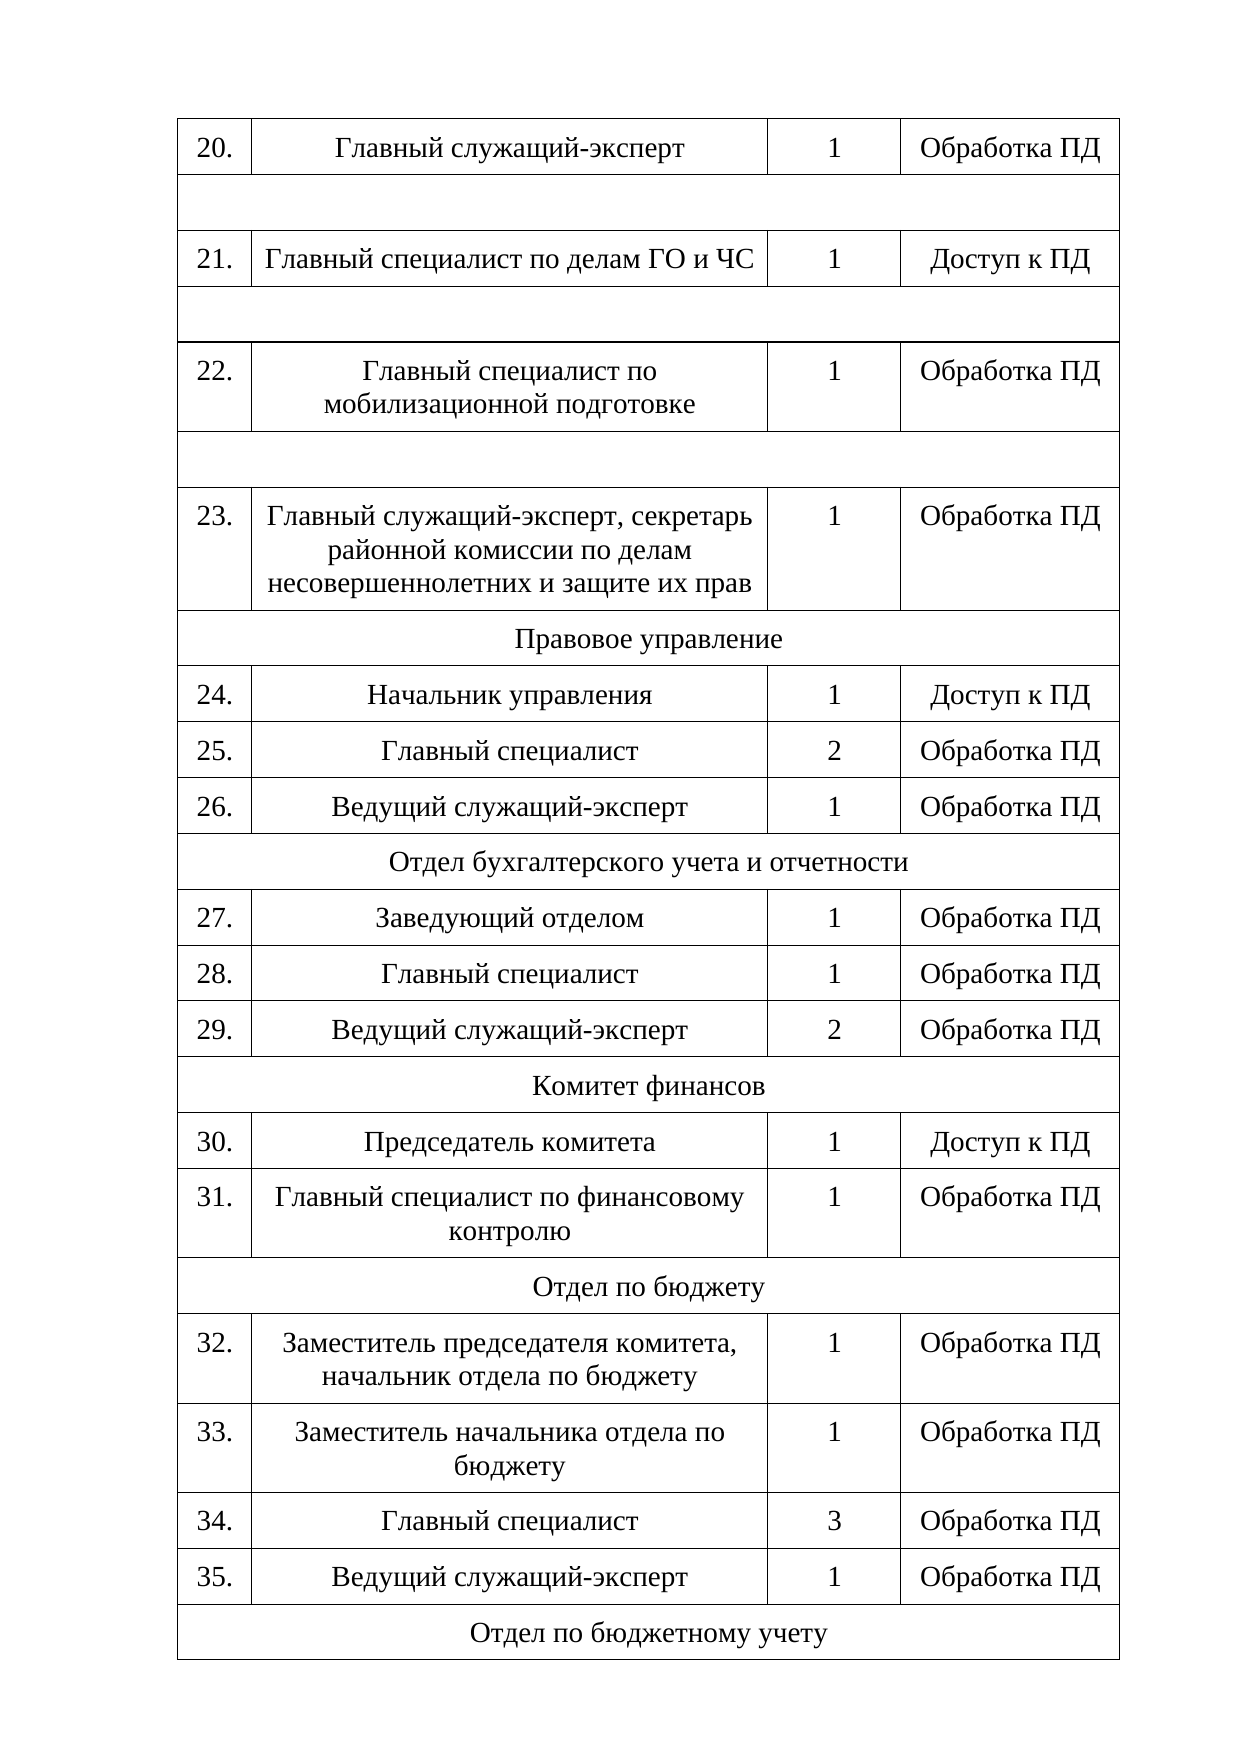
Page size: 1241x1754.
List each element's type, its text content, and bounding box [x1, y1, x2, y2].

table_cell Главный специалист [252, 722, 767, 777]
table_cell Доступ к ПД [901, 231, 1119, 286]
table_cell 31. [178, 1169, 251, 1257]
table_cell Обработка ПД [901, 1404, 1119, 1492]
table_cell Ведущий служащий-эксперт [252, 1549, 767, 1603]
table_cell 2 [768, 722, 900, 777]
table_cell 1 [768, 231, 900, 286]
table_cell Обработка ПД [901, 343, 1119, 431]
table_cell Отдел по бюджетному учету [178, 1605, 1119, 1659]
table_cell [178, 287, 1119, 341]
table_cell Заместитель председателя комитета, начальник отдела по бюджету [252, 1314, 767, 1402]
table_cell Главный служащий-эксперт, секретарь районной комиссии по делам несовершеннолетних и защите их прав [252, 488, 767, 609]
table_cell Главный специалист [252, 946, 767, 1000]
table_cell 1 [768, 1404, 900, 1492]
table_cell Доступ к ПД [901, 666, 1119, 721]
table_cell 28. [178, 946, 251, 1000]
table_cell 21. [178, 231, 251, 286]
table_cell Обработка ПД [901, 722, 1119, 777]
table_cell Отдел бухгалтерского учета и отчетности [178, 834, 1119, 889]
table_cell 23. [178, 488, 251, 609]
table_cell Обработка ПД [901, 119, 1119, 174]
table_cell 20. [178, 119, 251, 174]
table_cell 1 [768, 343, 900, 431]
table_cell Ведущий служащий-эксперт [252, 778, 767, 833]
table_cell 25. [178, 722, 251, 777]
table_cell 29. [178, 1001, 251, 1056]
table_cell [178, 432, 1119, 487]
table_cell 26. [178, 778, 251, 833]
table_cell Главный служащий-эксперт [252, 119, 767, 174]
table_cell [178, 175, 1119, 230]
table_cell 1 [768, 1113, 900, 1168]
table_cell Обработка ПД [901, 488, 1119, 609]
table_cell 35. [178, 1549, 251, 1603]
table_cell Обработка ПД [901, 946, 1119, 1000]
table_cell Главный специалист по делам ГО и ЧС [252, 231, 767, 286]
table_cell 1 [768, 488, 900, 609]
table_cell 3 [768, 1493, 900, 1548]
table_cell Обработка ПД [901, 890, 1119, 944]
table_cell 1 [768, 1169, 900, 1257]
table_cell Заведующий отделом [252, 890, 767, 944]
table_cell 22. [178, 343, 251, 431]
table_cell Правовое управление [178, 611, 1119, 665]
table_cell Обработка ПД [901, 1314, 1119, 1402]
table_cell 1 [768, 890, 900, 944]
table_cell 30. [178, 1113, 251, 1168]
table_cell Обработка ПД [901, 778, 1119, 833]
table_cell 33. [178, 1404, 251, 1492]
table_cell Главный специалист по финансовому контролю [252, 1169, 767, 1257]
table_cell 32. [178, 1314, 251, 1402]
table_cell 2 [768, 1001, 900, 1056]
table_cell 1 [768, 778, 900, 833]
table_cell Председатель комитета [252, 1113, 767, 1168]
table_cell Начальник управления [252, 666, 767, 721]
table_cell Обработка ПД [901, 1493, 1119, 1548]
table_cell 34. [178, 1493, 251, 1548]
table_cell Заместитель начальника отдела по бюджету [252, 1404, 767, 1492]
table_cell 27. [178, 890, 251, 944]
table_cell 1 [768, 1549, 900, 1603]
table_cell 1 [768, 1314, 900, 1402]
table_cell 1 [768, 946, 900, 1000]
table_cell 1 [768, 119, 900, 174]
table_cell Обработка ПД [901, 1169, 1119, 1257]
table_cell Ведущий служащий-эксперт [252, 1001, 767, 1056]
table_cell 24. [178, 666, 251, 721]
table_cell Обработка ПД [901, 1549, 1119, 1603]
table_cell Обработка ПД [901, 1001, 1119, 1056]
table_cell Комитет финансов [178, 1057, 1119, 1112]
table_cell Главный специалист по мобилизационной подготовке [252, 343, 767, 431]
table_cell Главный специалист [252, 1493, 767, 1548]
table_cell Доступ к ПД [901, 1113, 1119, 1168]
table_cell 1 [768, 666, 900, 721]
table_cell Отдел по бюджету [178, 1258, 1119, 1313]
